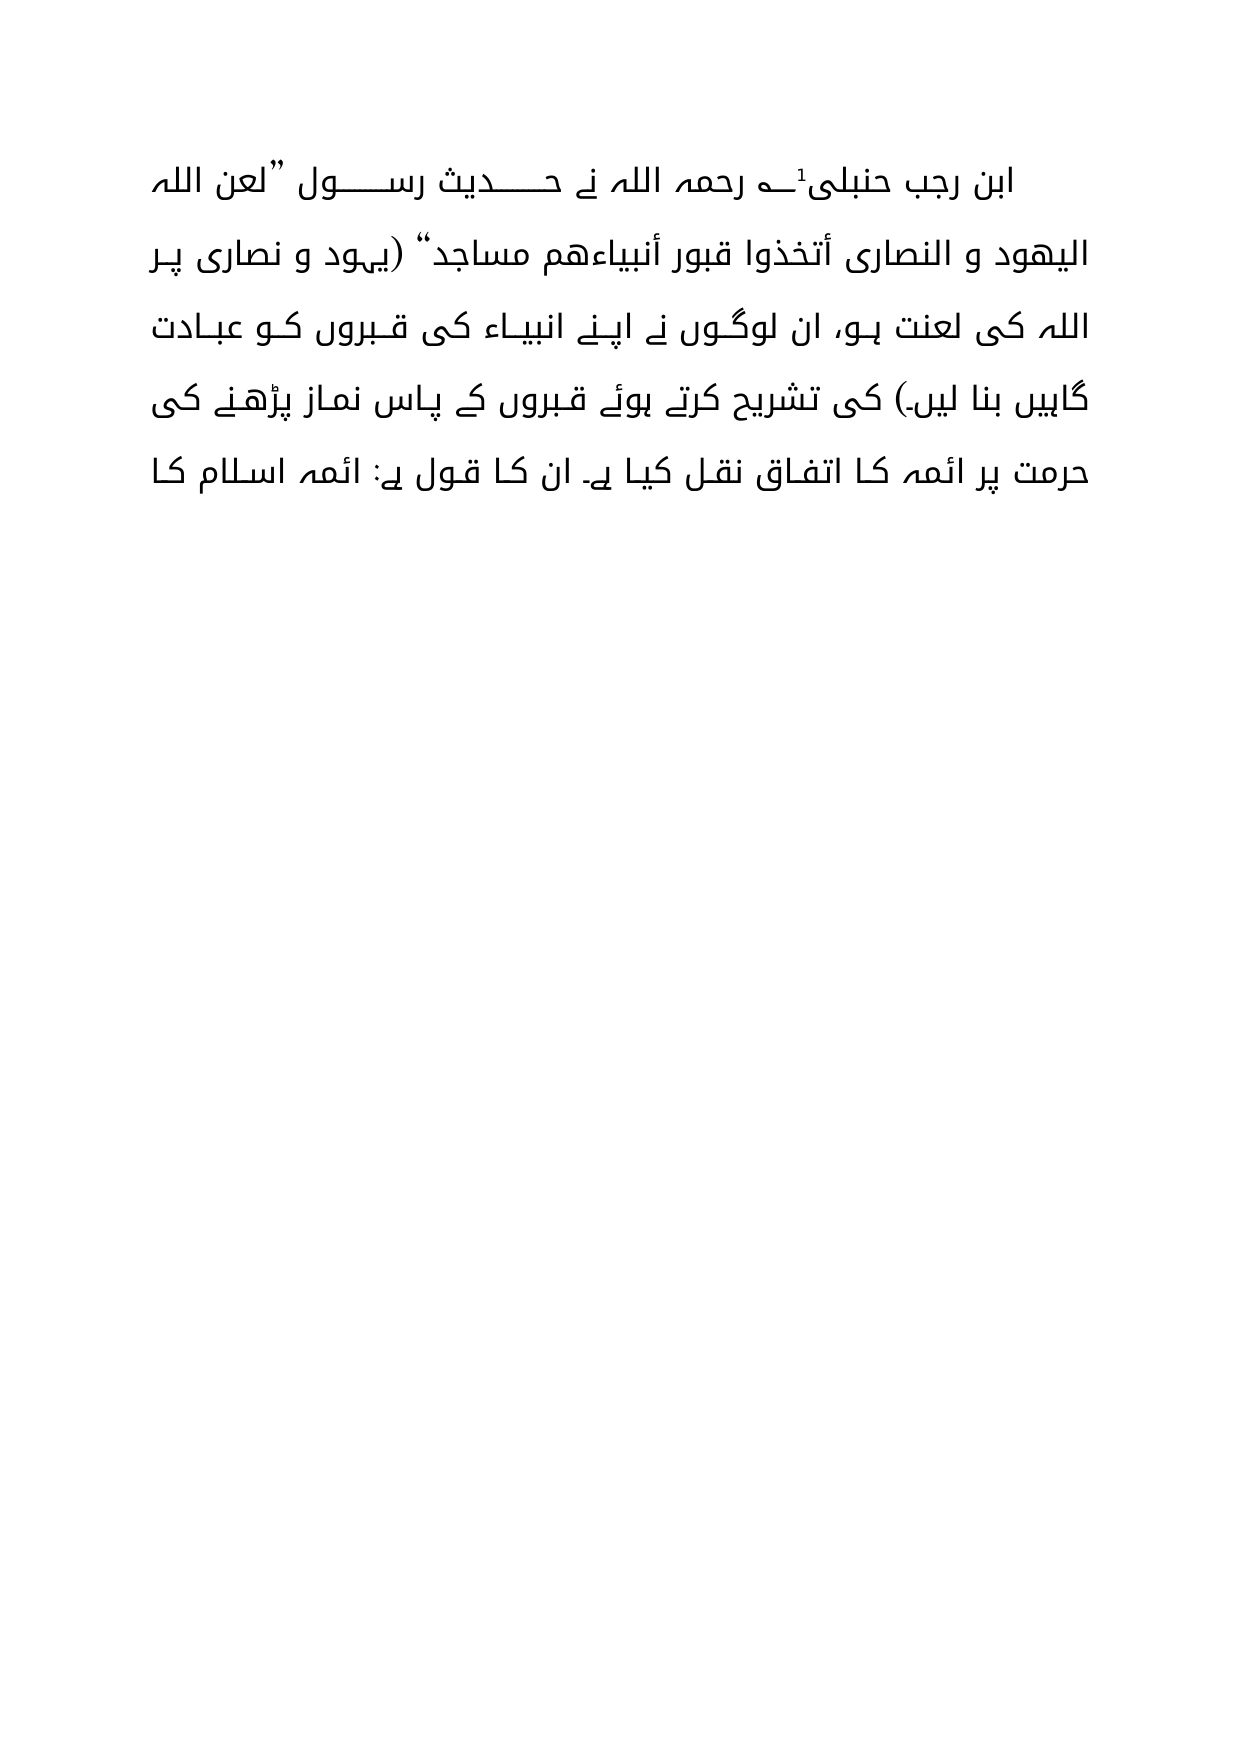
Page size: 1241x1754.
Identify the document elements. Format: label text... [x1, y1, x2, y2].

text ابن رجب حنبلی؎ رحمہ اللہ نے حدیث رسول ”لعن اللہ الیھود و النصاری أتخذوا قبور أنبیاءھم مساجد“ (یہود و نصاری پر اللہ کی لعنت ہو، ان لوگوں نے اپنے انبیاء کی قبروں کو عبادت گاہیں بنا لیں۔) کی تشریح کرتے ہوئے قبروں کے پاس نماز پڑھنے کی حرمت پر ائمہ کا اتفاق نقل کیا ہے۔ ان کا قول ہے: ائمہ اسلام کا اس مفہوم پر اتفاق ہے،؎ یعنی قبروں کے پاس نماز کی حرمت پر۔ [150, 150, 1090, 504]
